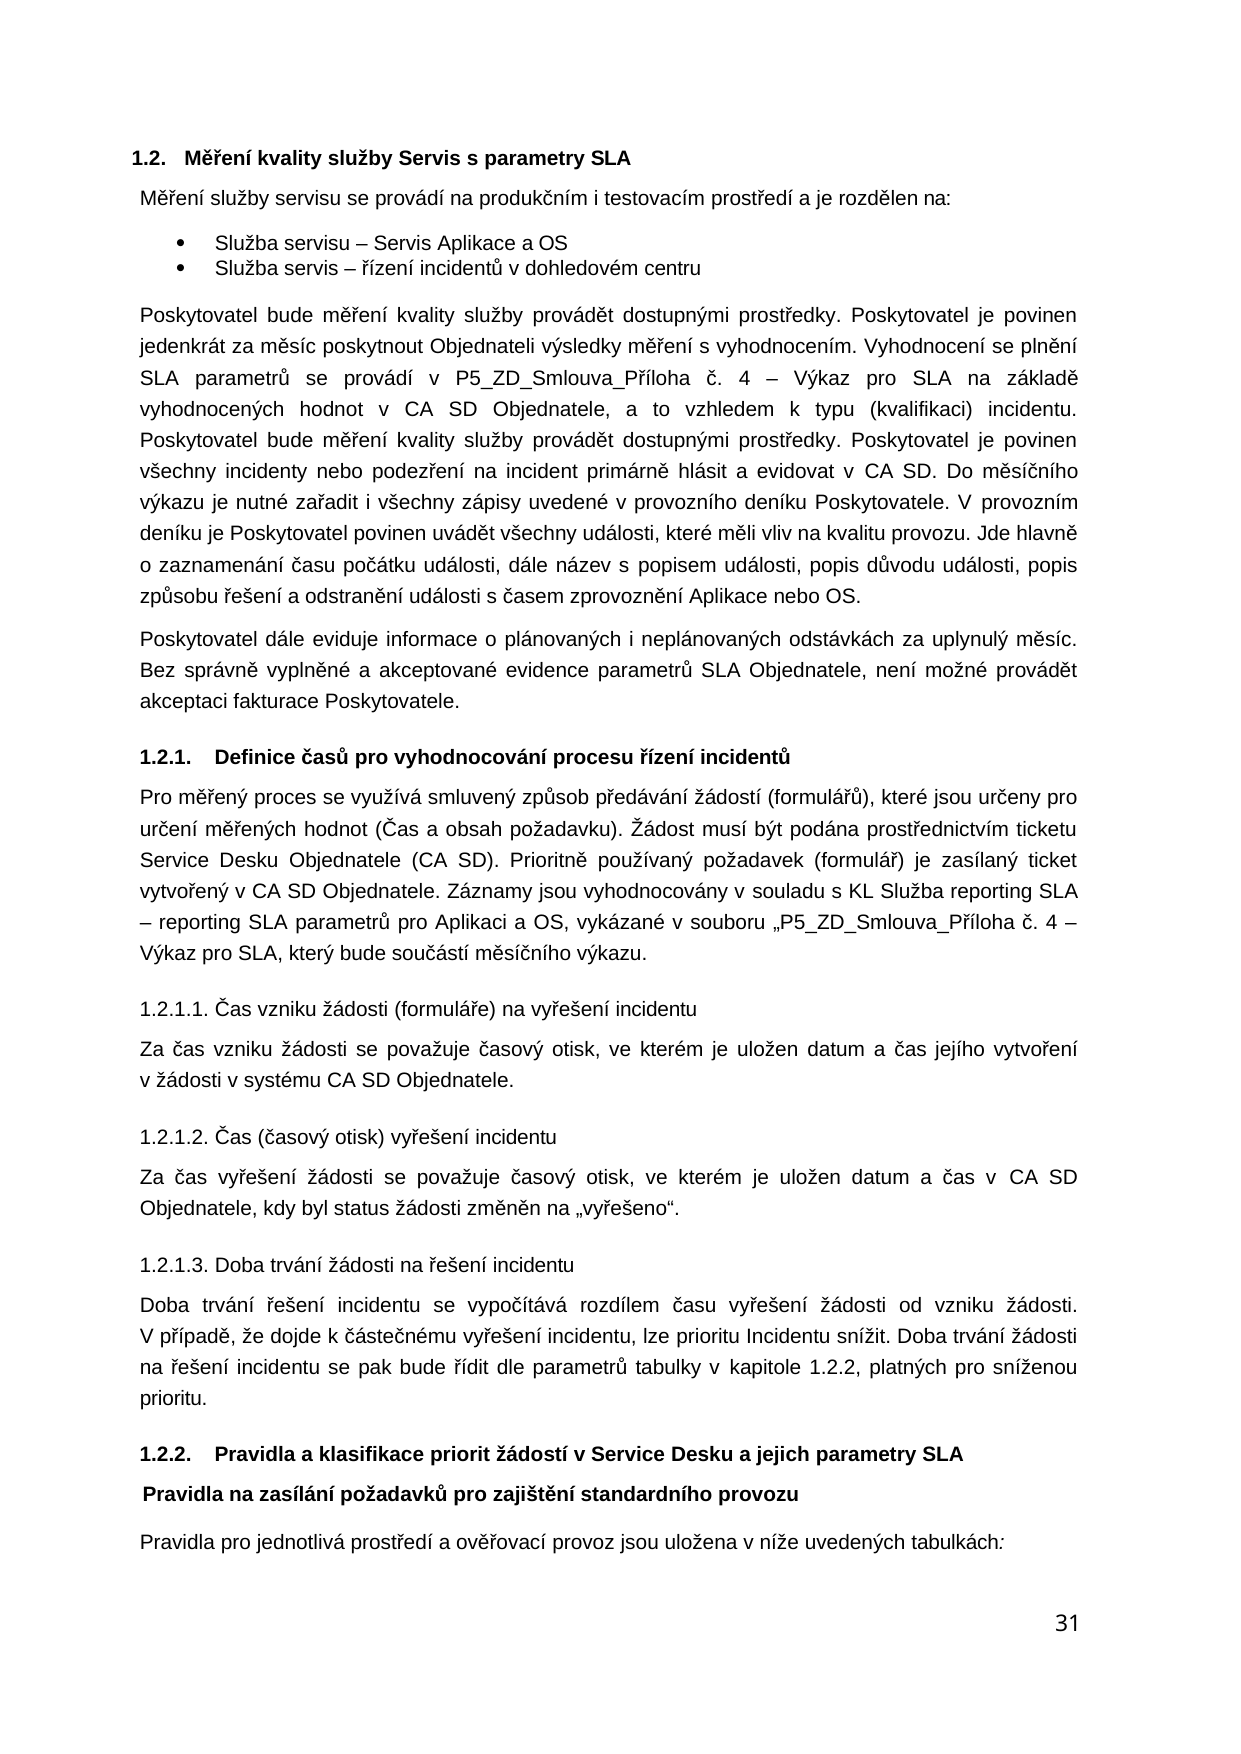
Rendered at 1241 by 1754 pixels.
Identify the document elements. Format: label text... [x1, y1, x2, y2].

text Doba trvání řešení incidentu se vypočítává rozdílem času vyřešení žádosti od vzniku žádosti. V případě, že dojde k částečnému vyřešení incidentu, lze prioritu Incidentu snížit. Doba trvání žádosti na řešení incidentu se pak bude řídit dle parametrů tabulky v kapitole 1.2.2, platných pro sníženou prioritu. [139, 1293, 1078, 1410]
list Čas (časový otisk) vyřešení incidentu [139, 1124, 1198, 1148]
text Poskytovatel dále eviduje informace o plánovaných i neplánovaných odstávkách za uplynulý měsíc. Bez správně vyplněné a akceptované evidence parametrů SLA Objednatele, není možné provádět akceptaci fakturace Poskytovatele. [139, 627, 1078, 713]
subtitle Měření kvality služby Servis s parametry SLA [131, 146, 1198, 170]
text Pravidla pro jednotlivá prostředí a ověřovací provoz jsou uložena v níže uvedených tabulkách: [139, 1530, 1198, 1554]
list Čas vzniku žádosti (formuláře) na vyřešení incidentu [139, 997, 1198, 1021]
text Pro měřený proces se využívá smluvený způsob předávání žádostí (formulářů), které jsou určeny pro určení měřených hodnot (Čas a obsah požadavku). Žádost musí být podána prostřednictvím ticketu Service Desku Objednatele (CA SD). Prioritně používaný požadavek (formulář) je zasílaný ticket vytvořený v CA SD Objednatele. Záznamy jsou vyhodnocovány v souladu s KL Služba reporting SLA – reporting SLA parametrů pro Aplikaci a OS, vykázané v souboru „P5_ZD_Smlouva_Příloha č. 4 – Výkaz pro SLA, který bude součástí měsíčního výkazu. [139, 785, 1078, 965]
subtitle Pravidla a klasifikace priorit žádostí v Service Desku a jejich parametry SLA Pravidla na zasílání požadavků pro zajištění standardního provozu [139, 1442, 964, 1506]
list Služba servis – řízení incidentů v dohledovém centru [177, 256, 1198, 280]
text Měření služby servisu se provádí na produkčním i testovacím prostředí a je rozdělen na: [139, 186, 1198, 210]
subtitle Definice časů pro vyhodnocování procesu řízení incidentů [139, 745, 1198, 769]
text Za čas vzniku žádosti se považuje časový otisk, ve kterém je uložen datum a čas jejího vytvoření v žádosti v systému CA SD Objednatele. [139, 1037, 1078, 1092]
list Doba trvání žádosti na řešení incidentu [139, 1252, 1198, 1276]
list Služba servisu – Servis Aplikace a OS [177, 230, 1198, 256]
text Za čas vyřešení žádosti se považuje časový otisk, ve kterém je uložen datum a čas v CA SD Objednatele, kdy byl status žádosti změněn na „vyřešeno“. [139, 1165, 1078, 1220]
text Poskytovatel bude měření kvality služby provádět dostupnými prostředky. Poskytovatel je povinen jedenkrát za měsíc poskytnout Objednateli výsledky měření s vyhodnocením. Vyhodnocení se plnění SLA parametrů se provádí v P5_ZD_Smlouva_Příloha č. 4 – Výkaz pro SLA na základě vyhodnocených hodnot v CA SD Objednatele, a to vzhledem k typu (kvalifikaci) incidentu. Poskytovatel bude měření kvality služby provádět dostupnými prostředky. Poskytovatel je povinen všechny incidenty nebo podezření na incident primárně hlásit a evidovat v CA SD. Do měsíčního výkazu je nutné zařadit i všechny zápisy uvedené v provozního deníku Poskytovatele. V provozním deníku je Poskytovatel povinen uvádět všechny události, které měli vliv na kvalitu provozu. Jde hlavně o zaznamenání času počátku události, dále název s popisem události, popis důvodu události, popis způsobu řešení a odstranění události s časem zprovoznění Aplikace nebo OS. [139, 303, 1078, 607]
